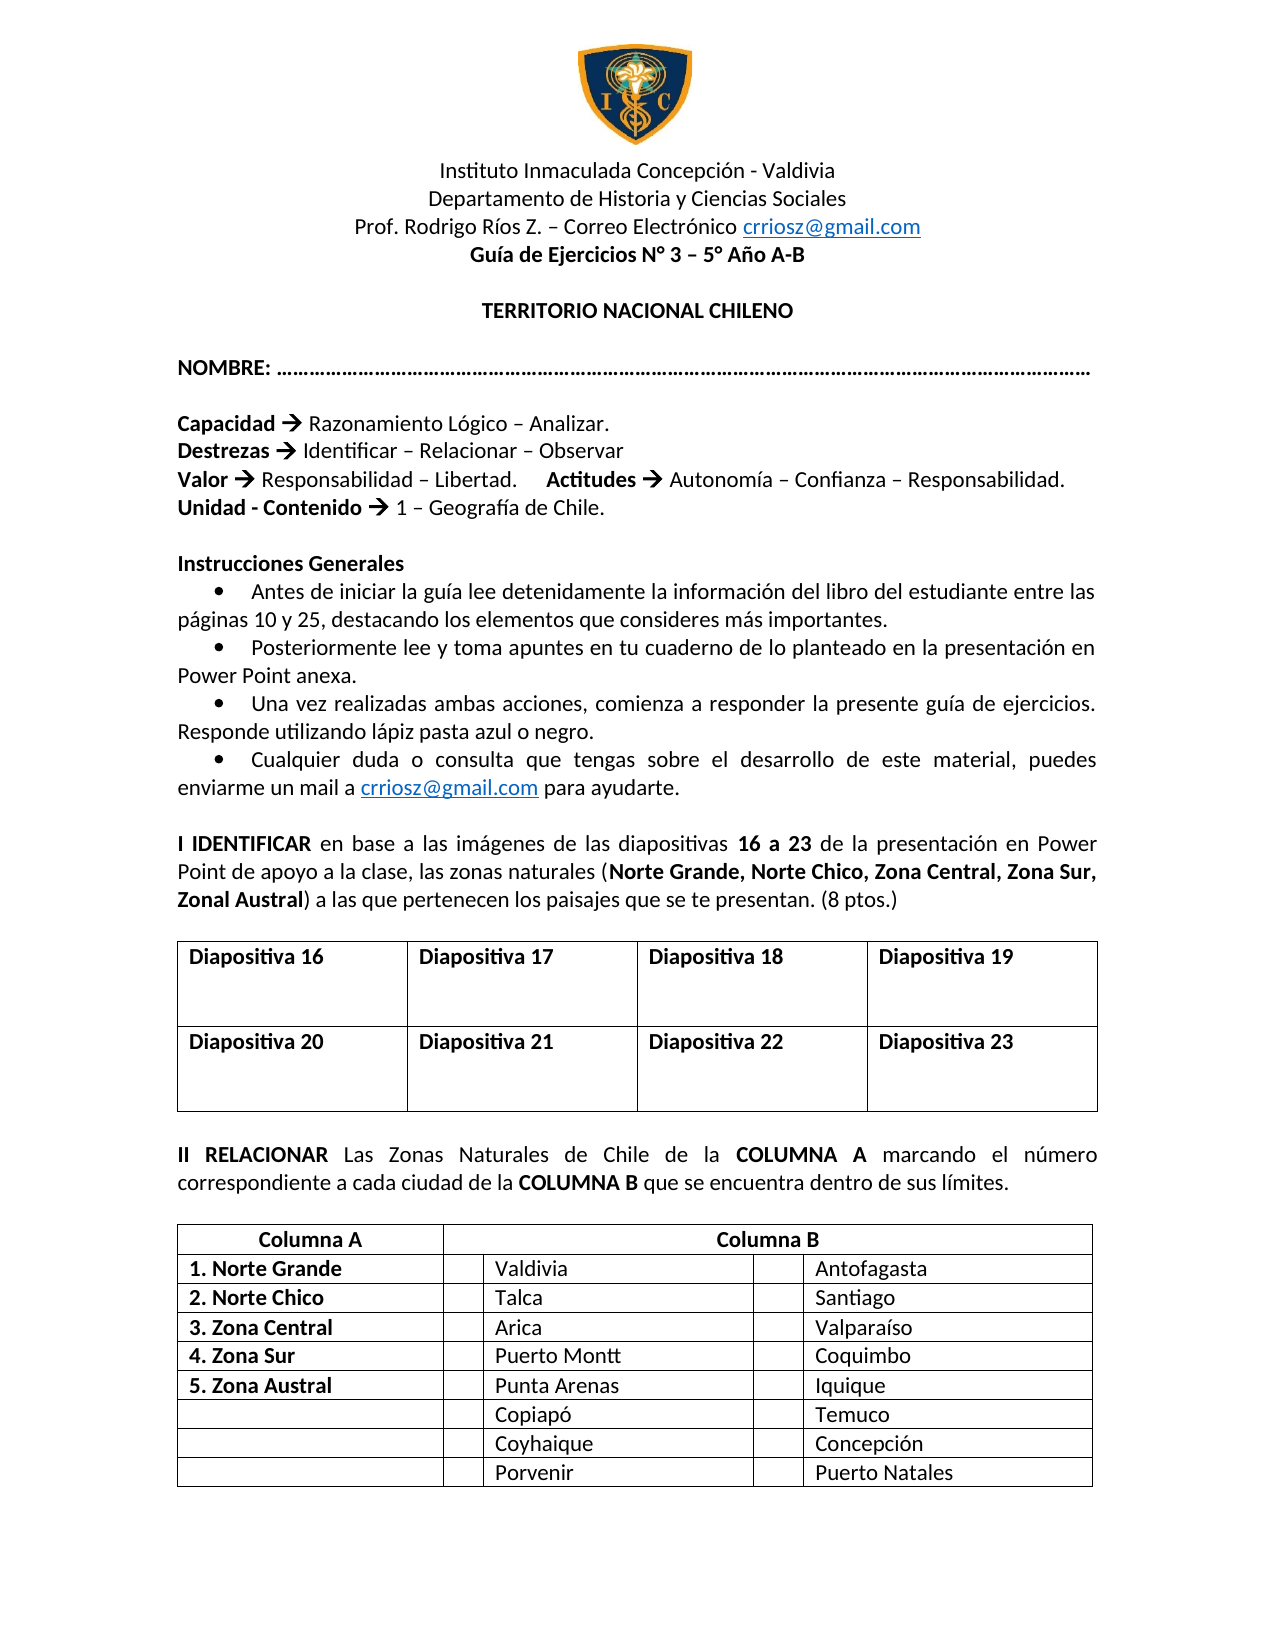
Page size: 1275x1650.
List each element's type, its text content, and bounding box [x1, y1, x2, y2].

table_cell 5. Zona Austral [178, 1371, 443, 1399]
text Destrezas Identificar – Relacionar – Observar [177, 437, 1098, 465]
table_header Columna A [178, 1225, 443, 1253]
text II RELACIONAR Las Zonas Naturales de Chile de la COLUMNA A marcando el número correspondiente a cada ciudad de la COLUMNA B que se encuentra dentro de sus límites. [177, 1140, 1098, 1196]
list Antes de iniciar la guía lee detenidamente la información del libro del estudiante entre las páginas 10 y 25, destacando los elementos que consideres más importantes. [177, 577, 1098, 633]
table_cell [754, 1458, 803, 1486]
table_cell [754, 1429, 803, 1457]
table_cell [444, 1458, 483, 1486]
table_header Diapositiva 19 [868, 942, 1097, 1026]
table_cell Santiago [804, 1284, 1092, 1312]
text Instrucciones Generales [177, 549, 1098, 577]
table_cell Temuco [804, 1400, 1092, 1428]
table_cell 4. Zona Sur [178, 1342, 443, 1370]
table_cell [444, 1313, 483, 1341]
table_cell [444, 1400, 483, 1428]
table_cell Copiapó [484, 1400, 753, 1428]
table_cell [444, 1342, 483, 1370]
table_cell [178, 1400, 443, 1428]
table_cell [754, 1255, 803, 1282]
table_cell Puerto Montt [484, 1342, 753, 1370]
table_cell [444, 1255, 483, 1282]
table_cell [444, 1429, 483, 1457]
table_cell Puerto Natales [804, 1458, 1092, 1486]
picture [578, 44, 693, 145]
table_cell Concepción [804, 1429, 1092, 1457]
text I IDENTIFICAR en base a las imágenes de las diapositivas 16 a 23 de la presentación en Power Point de apoyo a la clase, las zonas naturales (Norte Grande, Norte Chico, Zona Central, Zona Sur, Zonal Austral) a las que pertenecen los paisajes que se te presentan. (8 ptos.) [177, 829, 1098, 913]
list Una vez realizadas ambas acciones, comienza a responder la presente guía de ejercicios. Responde utilizando lápiz pasta azul o negro. [177, 689, 1098, 745]
table_cell 1. Norte Grande [178, 1255, 443, 1282]
text Prof. Rodrigo Ríos Z. – Correo Electrónico crriosz@gmail.com [177, 212, 1098, 241]
list Cualquier duda o consulta que tengas sobre el desarrollo de este material, puedes enviarme un mail a crriosz@gmail.com para ayudarte. [177, 745, 1098, 801]
table_cell [754, 1342, 803, 1370]
text Departamento de Historia y Ciencias Sociales [177, 184, 1098, 212]
table_cell Iquique [804, 1371, 1092, 1399]
table_cell [754, 1313, 803, 1341]
table_header Columna B [444, 1225, 1092, 1253]
table_cell Valdivia [484, 1255, 753, 1282]
table_cell Diapositiva 21 [408, 1027, 637, 1111]
table_header Diapositiva 17 [408, 942, 637, 1026]
table_cell Diapositiva 23 [868, 1027, 1097, 1111]
table_cell 2. Norte Chico [178, 1284, 443, 1312]
table_cell Coyhaique [484, 1429, 753, 1457]
text Instituto Inmaculada Concepción - Valdivia [177, 156, 1098, 184]
table_cell [444, 1284, 483, 1312]
table_cell [178, 1458, 443, 1486]
text Guía de Ejercicios N° 3 – 5° Año A-B [177, 241, 1098, 268]
table_cell [754, 1400, 803, 1428]
table_cell [444, 1371, 483, 1399]
text TERRITORIO NACIONAL CHILENO [177, 297, 1098, 324]
text Unidad - Contenido 1 – Geografía de Chile. [177, 493, 1098, 521]
table_cell [178, 1429, 443, 1457]
table_cell Coquimbo [804, 1342, 1092, 1370]
table_header Diapositiva 16 [178, 942, 407, 1026]
table_cell Diapositiva 22 [638, 1027, 867, 1111]
table_cell [754, 1371, 803, 1399]
table_cell Talca [484, 1284, 753, 1312]
table_cell Valparaíso [804, 1313, 1092, 1341]
text NOMBRE: …………………………………………………………………………………………………………………………………… [177, 353, 1098, 381]
text Valor Responsabilidad – Libertad. Actitudes Autonomía – Confianza – Responsabilidad. [177, 465, 1098, 493]
table_cell 3. Zona Central [178, 1313, 443, 1341]
table_cell Diapositiva 20 [178, 1027, 407, 1111]
list Posteriormente lee y toma apuntes en tu cuaderno de lo planteado en la presentación en Power Point anexa. [177, 633, 1098, 689]
text Capacidad Razonamiento Lógico – Analizar. [177, 409, 1098, 437]
table_cell [754, 1284, 803, 1312]
table_cell Arica [484, 1313, 753, 1341]
table_cell Antofagasta [804, 1255, 1092, 1282]
table_cell Punta Arenas [484, 1371, 753, 1399]
table_cell Porvenir [484, 1458, 753, 1486]
table_header Diapositiva 18 [638, 942, 867, 1026]
